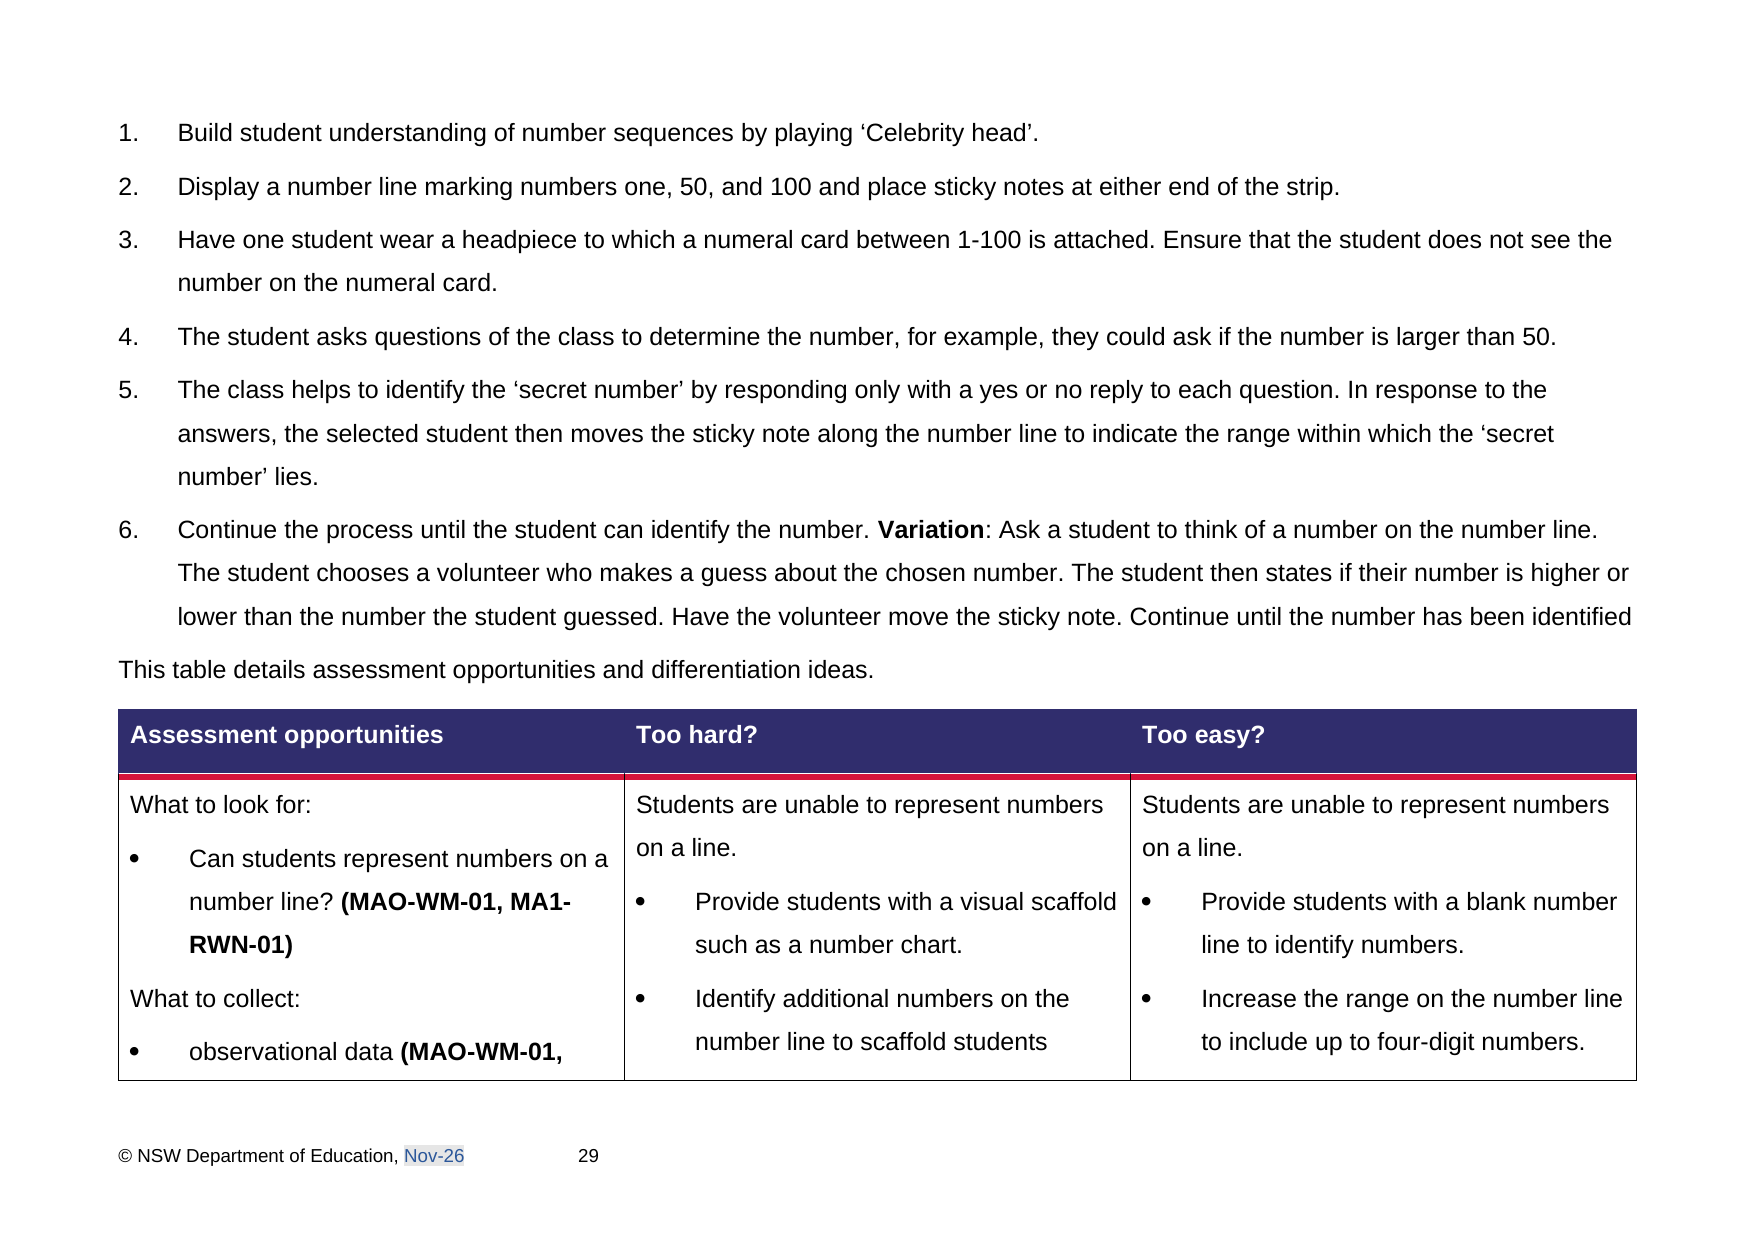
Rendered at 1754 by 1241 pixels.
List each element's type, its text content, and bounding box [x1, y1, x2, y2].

list The class helps to identify the ‘secret number’ by responding only with a yes or no reply to each question. In response to the answers, the selected student then moves the sticky note along the number line to indicate the range within which the ‘secret number’ lies. [118, 375, 1636, 490]
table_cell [625, 780, 1130, 1080]
table_header Assessment opportunities [119, 710, 624, 773]
list The student asks questions of the class to determine the number, for example, they could ask if the number is larger than 50. [118, 322, 1636, 351]
table_header Too easy? [1131, 710, 1636, 773]
list Display a number line marking numbers one, 50, and 100 and place sticky notes at either end of the strip. [118, 172, 1636, 200]
list Have one student wear a headpiece to which a numeral card between 1-100 is attached. Ensure that the student does not see the number on the numeral card. [118, 225, 1636, 297]
text This table details assessment opportunities and differentiation ideas. [118, 655, 1636, 684]
list Continue the process until the student can identify the number. Variation: Ask a student to think of a number on the number line. The student chooses a volunteer who makes a guess about the chosen number. The student then states if their number is higher or lower than the number the student guessed. Have the volunteer move the sticky note. Continue until the number has been identified [118, 515, 1636, 630]
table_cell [1131, 780, 1636, 1080]
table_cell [119, 780, 624, 1080]
table_header Too hard? [625, 710, 1130, 773]
list Build student understanding of number sequences by playing ‘Celebrity head’. [118, 118, 1636, 147]
